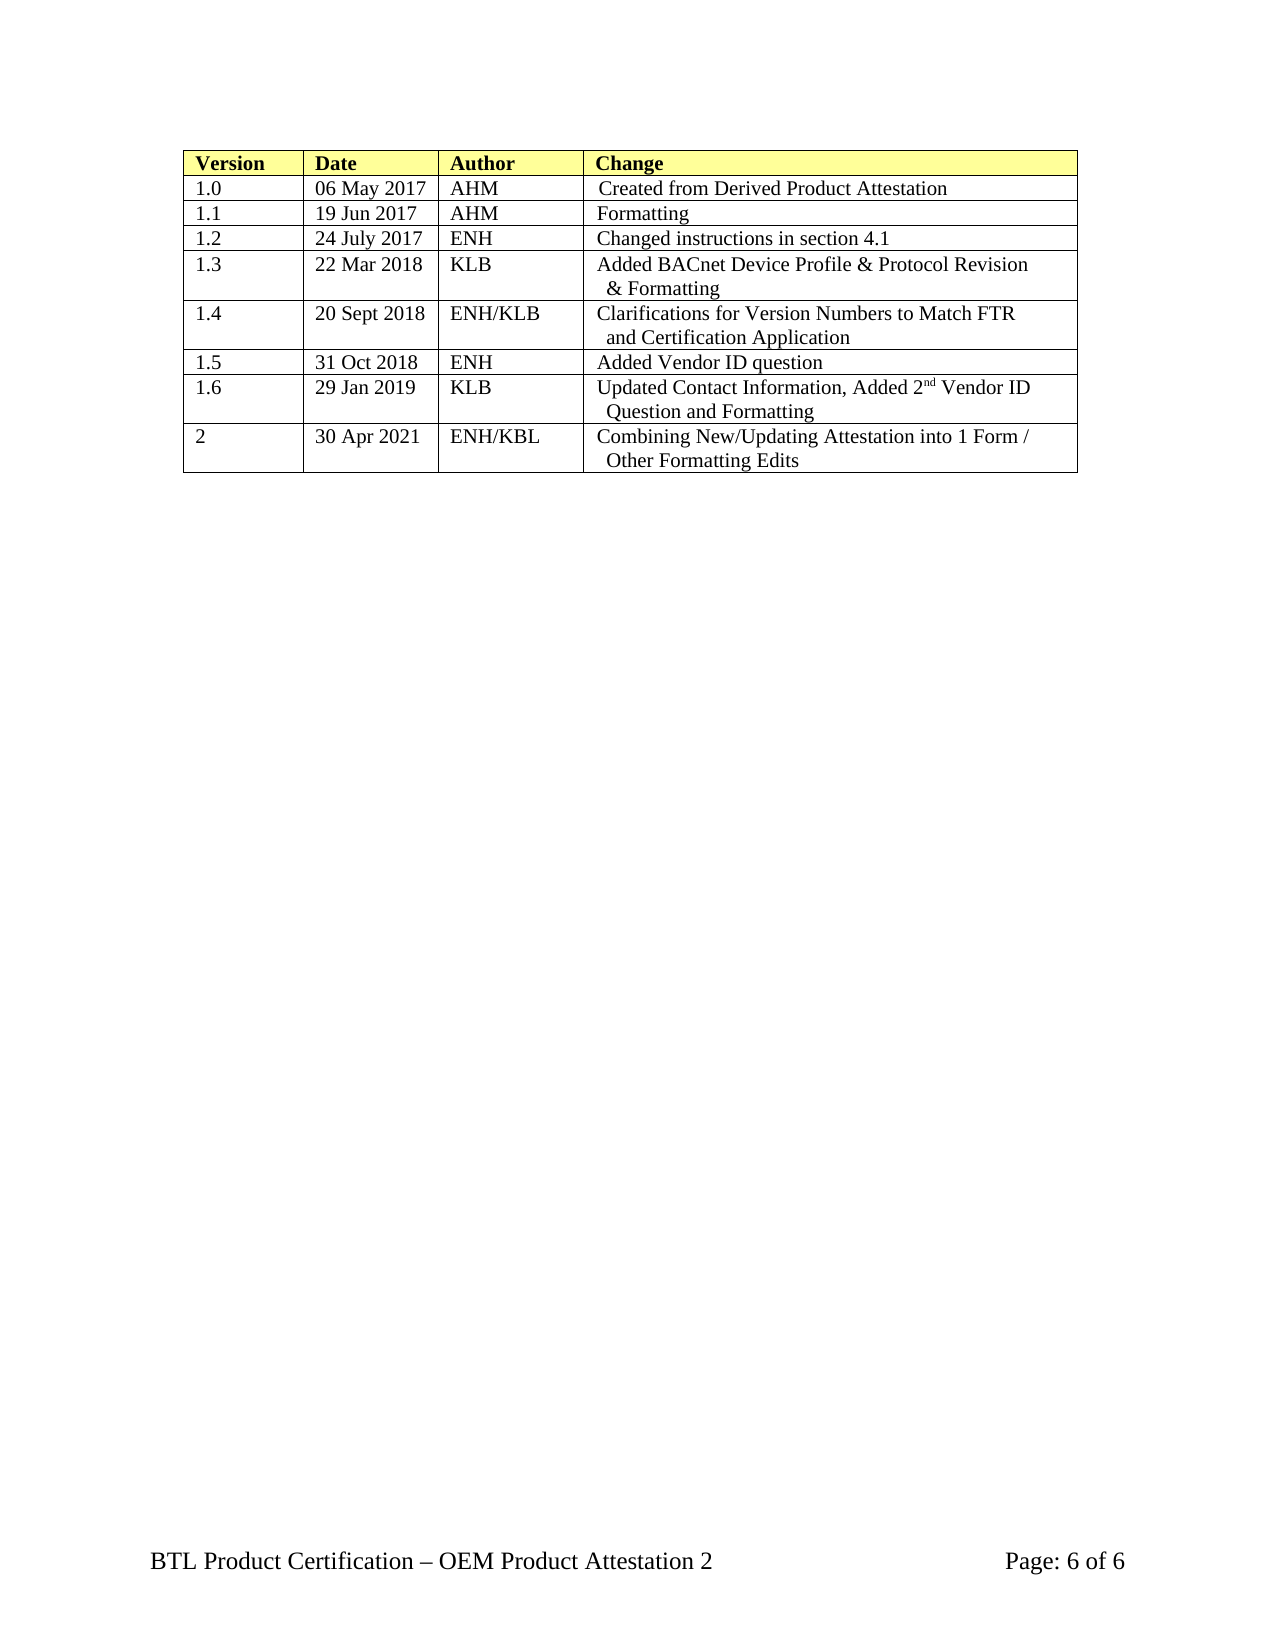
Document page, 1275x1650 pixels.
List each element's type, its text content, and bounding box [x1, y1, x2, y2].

table_cell 1.3 [184, 251, 303, 299]
table_cell 19 Jun 2017 [304, 201, 438, 225]
table_cell 1.1 [184, 201, 303, 225]
table_cell KLB [439, 251, 583, 299]
table_cell KLB [439, 375, 583, 423]
table_cell 31 Oct 2018 [304, 350, 438, 374]
table_cell ENH [439, 350, 583, 374]
table_cell 20 Sept 2018 [304, 301, 438, 349]
table_header Version [184, 151, 303, 175]
table_cell 29 Jan 2019 [304, 375, 438, 423]
table_cell 22 Mar 2018 [304, 251, 438, 299]
table_cell Created from Derived Product Attestation [584, 176, 1077, 200]
table_cell 1.6 [184, 375, 303, 423]
table_cell 1.5 [184, 350, 303, 374]
table_header Author [439, 151, 583, 175]
table_cell 06 May 2017 [304, 176, 438, 200]
table_cell Formatting [584, 201, 1077, 225]
table_cell 1.2 [184, 226, 303, 250]
table_cell AHM [439, 176, 583, 200]
table_cell Clarifications for Version Numbers to Match FTR and Certification Application [584, 301, 1077, 349]
table_header Change [584, 151, 1077, 175]
table_cell ENH/KBL [439, 424, 583, 472]
table_cell 1.4 [184, 301, 303, 349]
table_cell ENH [439, 226, 583, 250]
table_cell Added BACnet Device Profile & Protocol Revision & Formatting [584, 251, 1077, 299]
table_cell Changed instructions in section 4.1 [584, 226, 1077, 250]
table_cell Updated Contact Information, Added 2nd Vendor ID Question and Formatting [584, 375, 1077, 423]
table_header Date [304, 151, 438, 175]
table_cell Combining New/Updating Attestation into 1 Form / Other Formatting Edits [584, 424, 1077, 472]
table_cell 2 [184, 424, 303, 472]
table_cell 1.0 [184, 176, 303, 200]
table_cell AHM [439, 201, 583, 225]
table_cell 24 July 2017 [304, 226, 438, 250]
table_cell Added Vendor ID question [584, 350, 1077, 374]
table_cell 30 Apr 2021 [304, 424, 438, 472]
table_cell ENH/KLB [439, 301, 583, 349]
